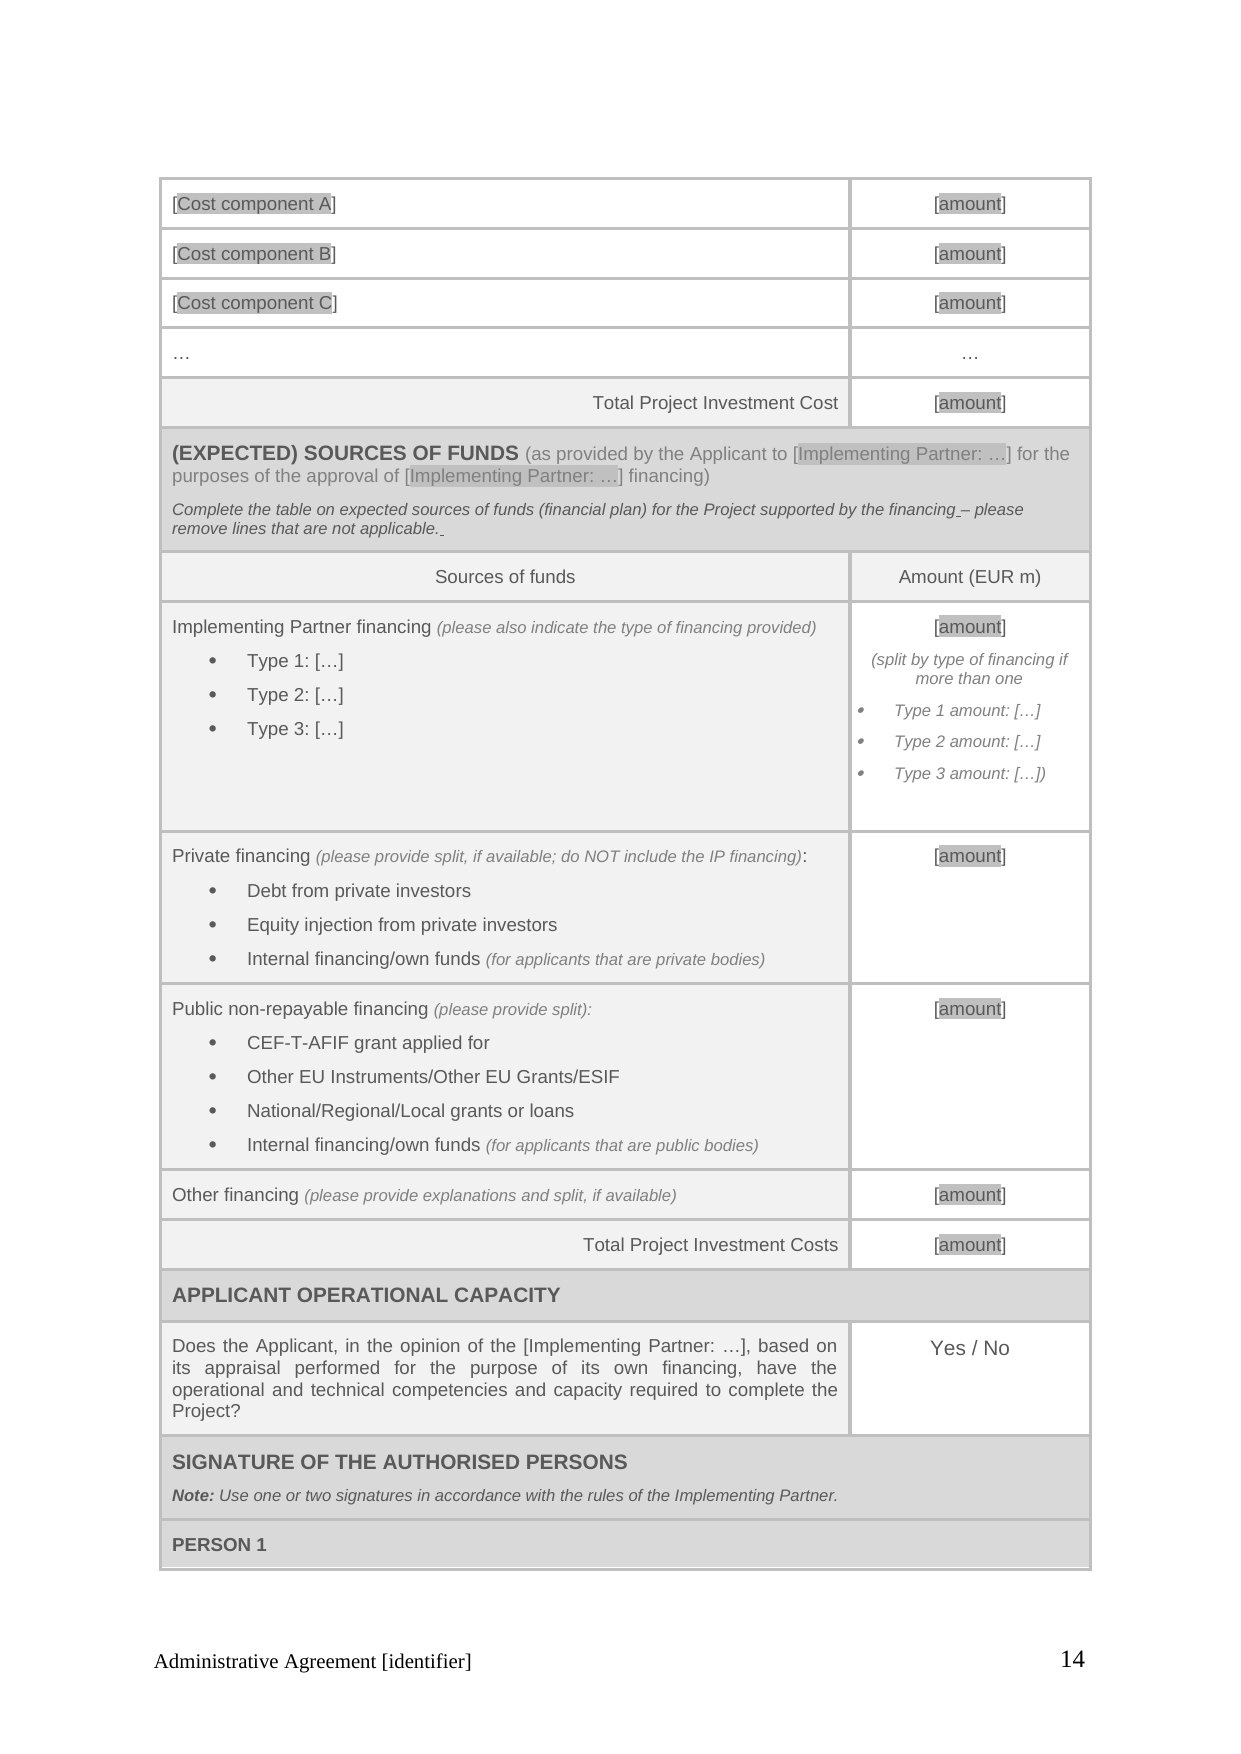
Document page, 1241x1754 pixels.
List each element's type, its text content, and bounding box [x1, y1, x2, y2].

table_cell [amount] [852, 379, 1089, 426]
table_cell [amount] [852, 1171, 1089, 1218]
table_cell [Cost component A] [162, 180, 848, 227]
table_cell [Cost component C] [162, 280, 848, 326]
table_cell … [852, 329, 1089, 376]
table_cell APPLICANT OPERATIONAL CAPACITY [162, 1271, 1089, 1320]
table_cell … [162, 329, 848, 376]
table_cell Implementing Partner financing (please also indicate the type of financing provided) Type 1: […] Type 2: […] Type 3: […] [162, 603, 848, 830]
table_cell [amount] [852, 180, 1089, 227]
table_cell [amount] (split by type of financing if more than one Type 1 amount: […] Type 2 amount: […] Type 3 amount: […]) [852, 603, 1089, 830]
table_cell [Cost component B] [162, 230, 848, 277]
table_cell Does the Applicant, in the opinion of the [Implementing Partner: …], based on its appraisal performed for the purpose of its own financing, have the operational and technical competencies and capacity required to complete the Project? [162, 1323, 848, 1434]
table_cell Amount (EUR m) [852, 553, 1089, 600]
table_cell [amount] [852, 230, 1089, 277]
table_cell Signature of the authorised persons Note: Use one or two signatures in accordance with the rules of the Implementing Partner. [162, 1437, 1089, 1518]
table_cell Private financing (please provide split, if available; do NOT include the IP financing): Debt from private investors Equity injection from private investors Internal financing/own funds (for applicants that are private bodies) [162, 833, 848, 982]
table_cell [amount] [852, 1221, 1089, 1268]
table_cell Other financing (please provide explanations and split, if available) [162, 1171, 848, 1218]
table_cell Total Project Investment Costs [162, 1221, 848, 1268]
table_cell Public non-repayable financing (please provide split): CEF-T-AFIF grant applied for Other EU Instruments/Other EU Grants/ESIF National/Regional/Local grants or loans Internal financing/own funds (for applicants that are public bodies) [162, 985, 848, 1168]
table_cell Person 1 [162, 1521, 1089, 1567]
table_cell (EXPECTED) SOURCES OF FUNDS (as provided by the Applicant to [Implementing Partner: …] for the purposes of the approval of [Implementing Partner: …] financing) Complete the table on expected sources of funds (financial plan) for the Project supported by the financing – please remove lines that are not applicable. [162, 429, 1089, 550]
table_cell [amount] [852, 833, 1089, 982]
table_cell [amount] [852, 985, 1089, 1168]
table_cell Sources of funds [162, 553, 848, 600]
table_cell Total Project Investment Cost [162, 379, 848, 426]
table_cell Yes / No [852, 1323, 1089, 1434]
table_cell [amount] [852, 280, 1089, 326]
